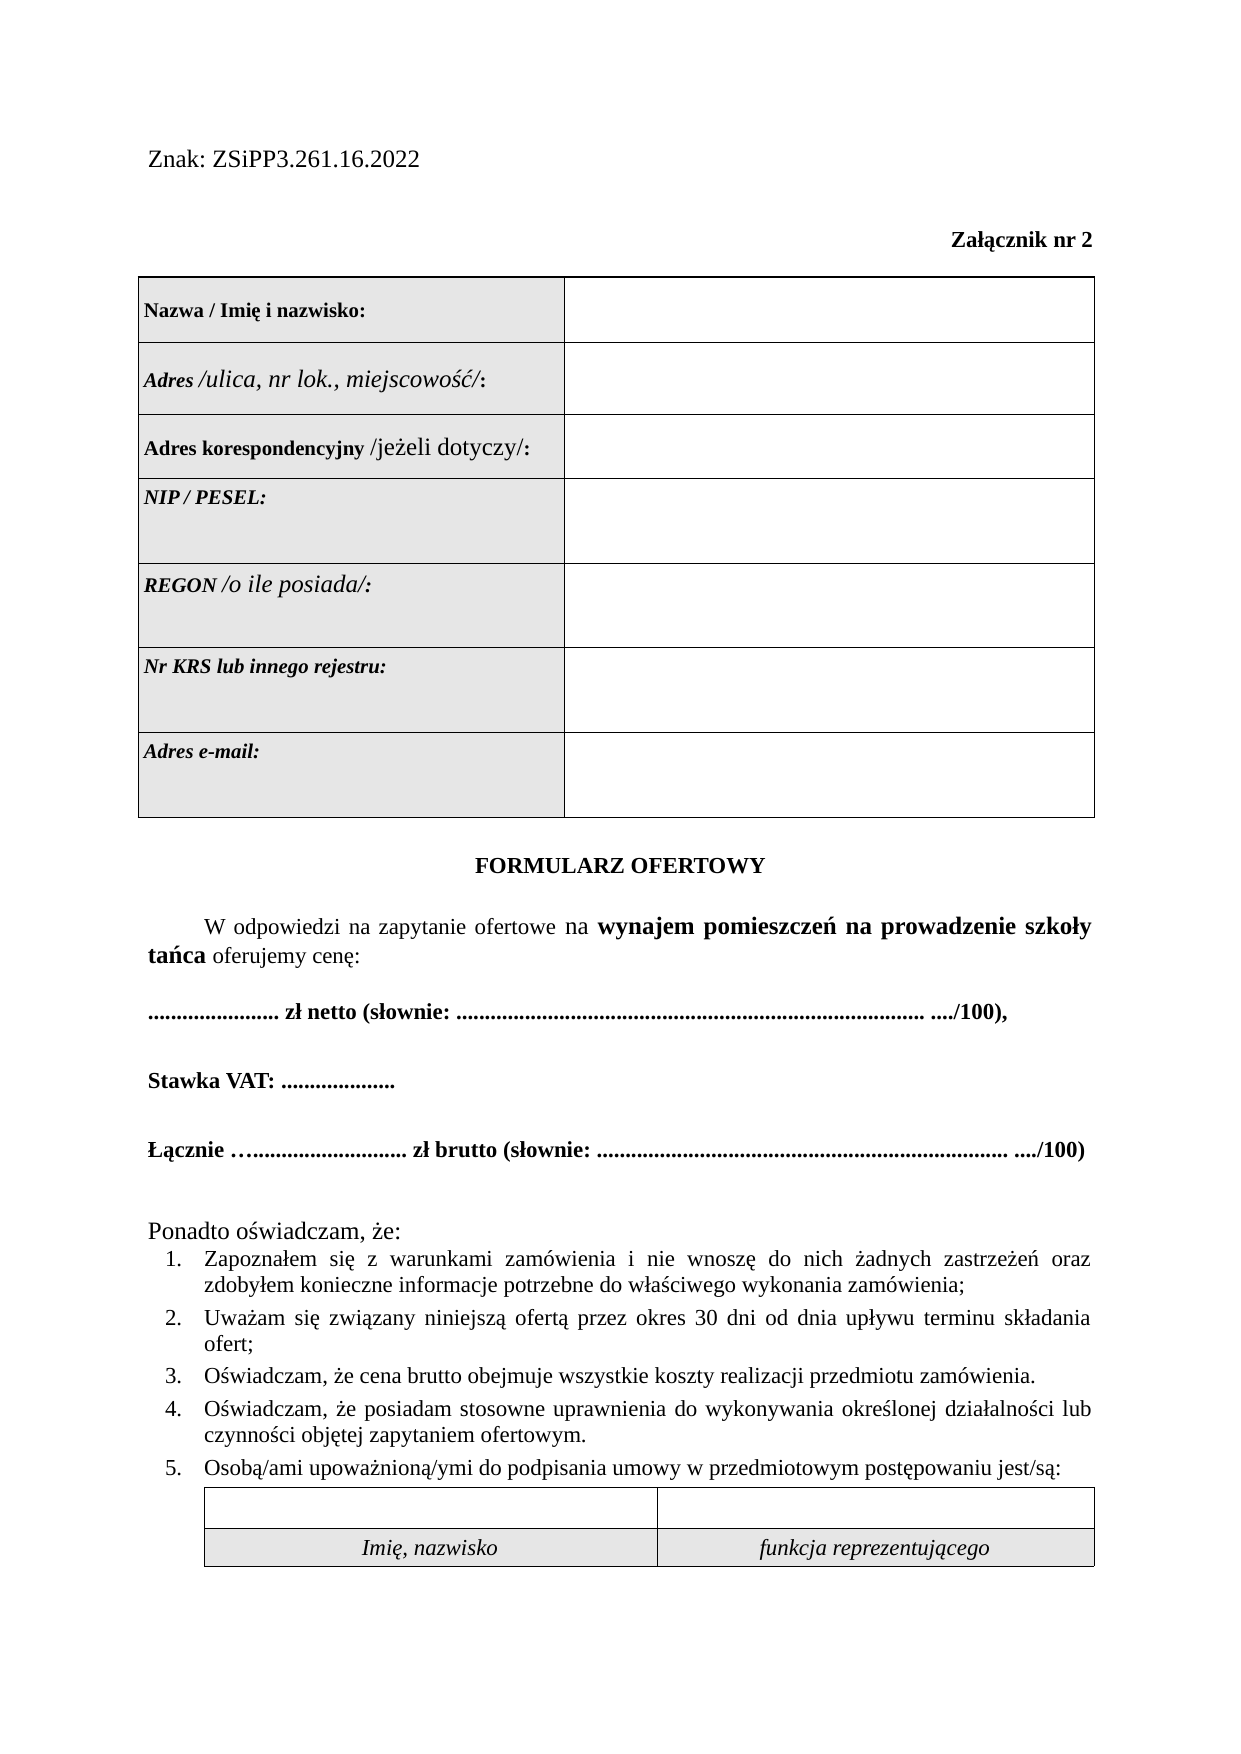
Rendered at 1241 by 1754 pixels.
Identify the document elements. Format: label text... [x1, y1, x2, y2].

table_cell NIP / PESEL: [139, 479, 564, 563]
list Oświadczam, że cena brutto obejmuje wszystkie koszty realizacji przedmiotu zamówienia. [165, 1363, 1093, 1389]
table_header [565, 278, 1094, 342]
text Ponadto oświadczam, że: [148, 1216, 1093, 1245]
table_cell [565, 733, 1094, 817]
table_cell funkcja reprezentującego [658, 1529, 1094, 1566]
text Stawka VAT: .................... [148, 1067, 1093, 1093]
table_cell Adres e-mail: [139, 733, 564, 817]
list Oświadczam, że posiadam stosowne uprawnienia do wykonywania określonej działalności lub czynności objętej zapytaniem ofertowym. [165, 1395, 1093, 1448]
text Znak: ZSiPP3.261.16.2022 [148, 144, 1093, 173]
table_cell Adres korespondencyjny /jeżeli dotyczy/: [139, 415, 564, 478]
list Zapoznałem się z warunkami zamówienia i nie wnoszę do nich żadnych zastrzeżeń oraz zdobyłem konieczne informacje potrzebne do właściwego wykonania zamówienia; [165, 1245, 1093, 1297]
table_cell [565, 415, 1094, 478]
table_cell [565, 479, 1094, 563]
list Uważam się związany niniejszą ofertą przez okres 30 dni od dnia upływu terminu składania ofert; [165, 1304, 1093, 1356]
table_cell Imię, nazwisko [205, 1529, 657, 1566]
table_header [205, 1488, 657, 1527]
list Osobą/ami upoważnioną/ymi do podpisania umowy w przedmiotowym postępowaniu jest/są: [165, 1454, 1093, 1481]
table_cell REGON /o ile posiada/: [139, 564, 564, 647]
table_cell [565, 564, 1094, 647]
text Łącznie …........................... zł brutto (słownie: ........................................................................ ..../100) [148, 1136, 1093, 1162]
text Załącznik nr 2 [148, 226, 1093, 252]
table_header Nazwa / Imię i nazwisko: [139, 278, 564, 342]
text ....................... zł netto (słownie: .................................................................................. ..../100), [148, 998, 1093, 1024]
table_header [658, 1488, 1094, 1527]
text W odpowiedzi na zapytanie ofertowe na wynajem pomieszczeń na prowadzenie szkoły tańca oferujemy cenę: [148, 911, 1093, 968]
table_cell Nr KRS lub innego rejestru: [139, 648, 564, 732]
text FORMULARZ OFERTOWY [148, 852, 1093, 879]
table_cell [565, 648, 1094, 732]
table_cell [565, 343, 1094, 414]
table_cell Adres /ulica, nr lok., miejscowość/: [139, 343, 564, 414]
